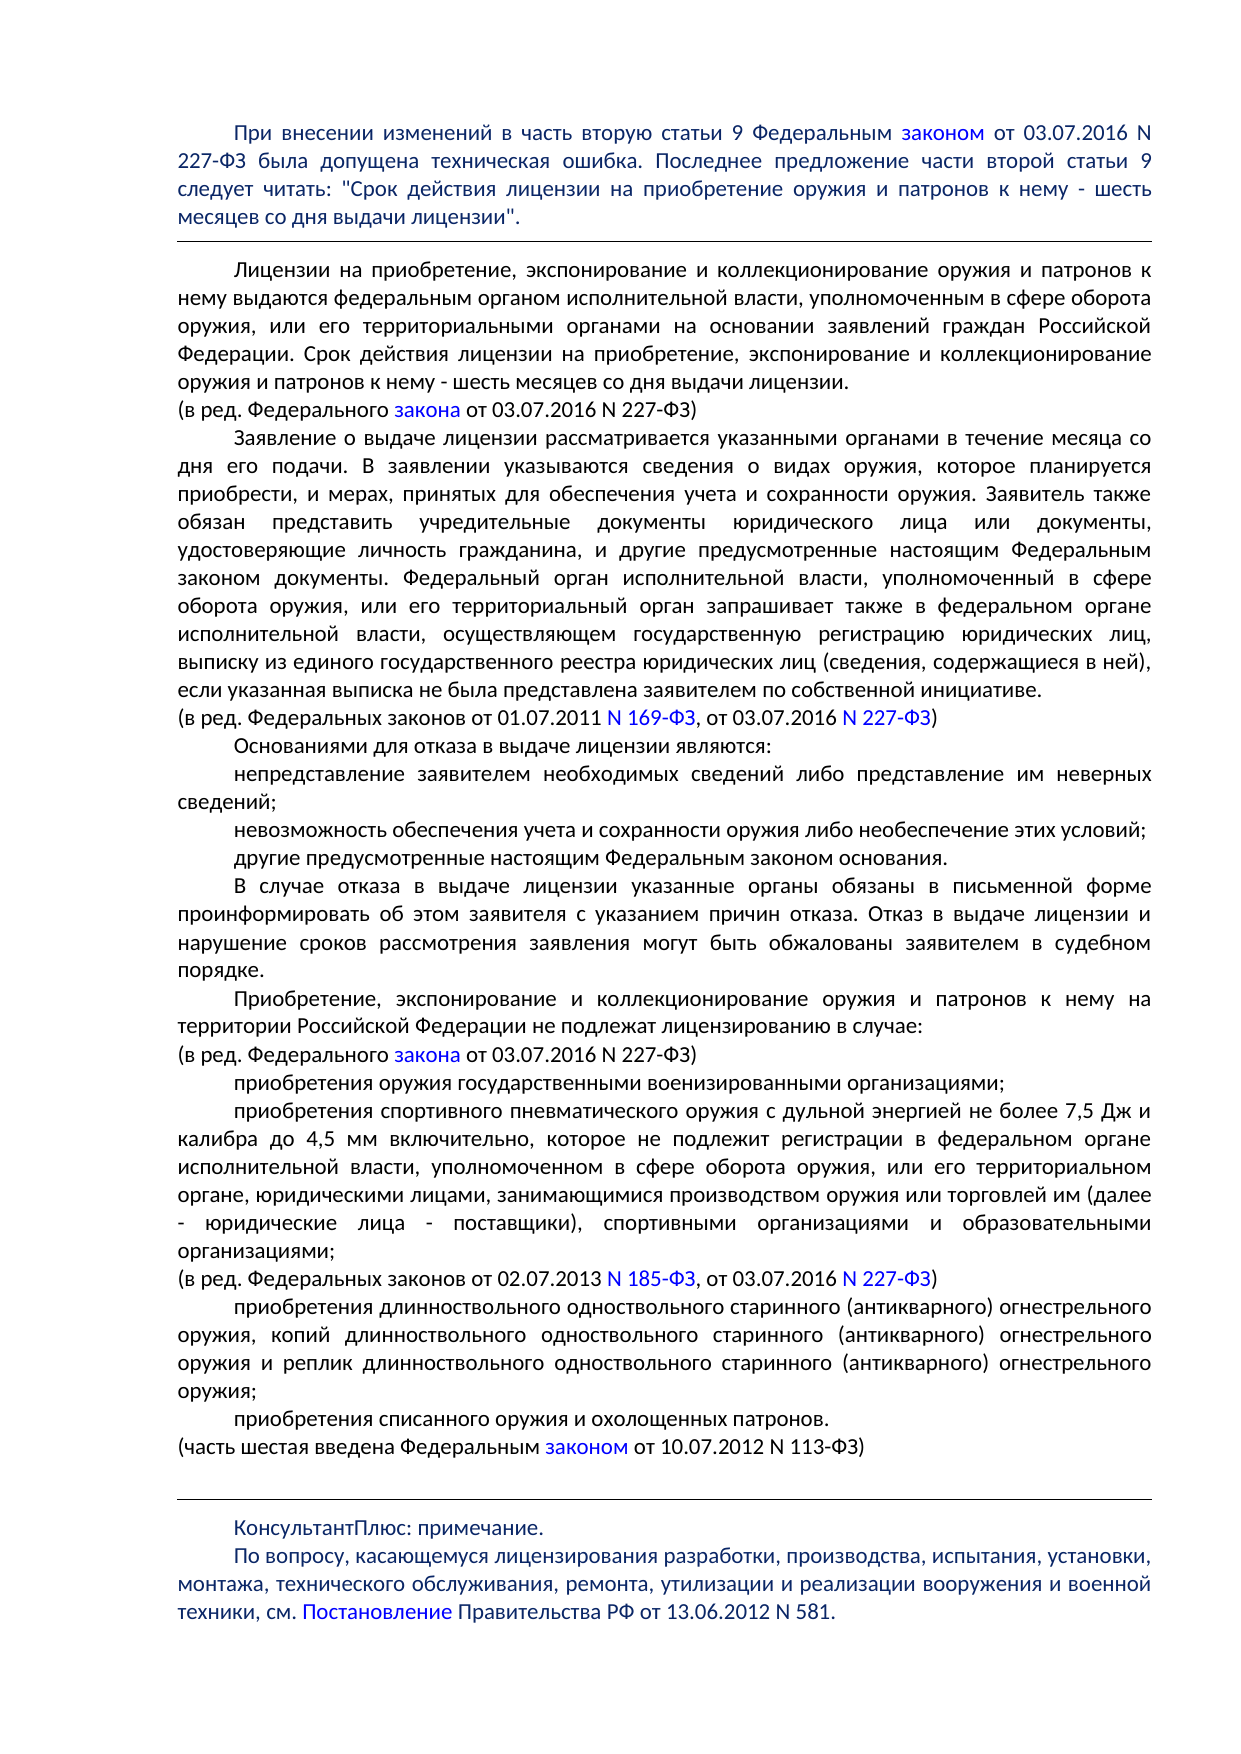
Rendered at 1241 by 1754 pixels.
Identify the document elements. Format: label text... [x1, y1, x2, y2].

text приобретения спортивного пневматического оружия с дульной энергией не более 7,5 Дж и калибра до 4,5 мм включительно, которое не подлежит регистрации в федеральном органе исполнительной власти, уполномоченном в сфере оборота оружия, или его территориальном органе, юридическими лицами, занимающимися производством оружия или торговлей им (далее - юридические лица - поставщики), спортивными организациями и образовательными организациями; [177, 1096, 1152, 1264]
text КонсультантПлюс: примечание. [177, 1513, 1152, 1541]
text приобретения оружия государственными военизированными организациями; [177, 1068, 1152, 1096]
text непредставление заявителем необходимых сведений либо представление им неверных сведений; [177, 759, 1152, 816]
text При внесении изменений в часть вторую статьи 9 Федеральным законом от 03.07.2016 N 227-ФЗ была допущена техническая ошибка. Последнее предложение части второй статьи 9 следует читать: "Срок действия лицензии на приобретение оружия и патронов к нему - шесть месяцев со дня выдачи лицензии". [177, 118, 1152, 230]
text Заявление о выдаче лицензии рассматривается указанными органами в течение месяца со дня его подачи. В заявлении указываются сведения о видах оружия, которое планируется приобрести, и мерах, принятых для обеспечения учета и сохранности оружия. Заявитель также обязан представить учредительные документы юридического лица или документы, удостоверяющие личность гражданина, и другие предусмотренные настоящим Федеральным законом документы. Федеральный орган исполнительной власти, уполномоченный в сфере оборота оружия, или его территориальный орган запрашивает также в федеральном органе исполнительной власти, осуществляющем государственную регистрацию юридических лиц, выписку из единого государственного реестра юридических лиц (сведения, содержащиеся в ней), если указанная выписка не была представлена заявителем по собственной инициативе. [177, 423, 1152, 703]
text (в ред. Федеральных законов от 02.07.2013 N 185-ФЗ, от 03.07.2016 N 227-ФЗ) [177, 1264, 1152, 1292]
text (в ред. Федерального закона от 03.07.2016 N 227-ФЗ) [177, 1040, 1152, 1068]
text По вопросу, касающемуся лицензирования разработки, производства, испытания, установки, монтажа, технического обслуживания, ремонта, утилизации и реализации вооружения и военной техники, см. Постановление Правительства РФ от 13.06.2012 N 581. [177, 1541, 1152, 1625]
text приобретения длинноствольного одноствольного старинного (антикварного) огнестрельного оружия, копий длинноствольного одноствольного старинного (антикварного) огнестрельного оружия и реплик длинноствольного одноствольного старинного (антикварного) огнестрельного оружия; [177, 1292, 1152, 1404]
text невозможность обеспечения учета и сохранности оружия либо необеспечение этих условий; [177, 816, 1152, 843]
text Основаниями для отказа в выдаче лицензии являются: [177, 731, 1152, 759]
text другие предусмотренные настоящим Федеральным законом основания. [177, 843, 1152, 872]
text приобретения списанного оружия и охолощенных патронов. [177, 1404, 1152, 1432]
text В случае отказа в выдаче лицензии указанные органы обязаны в письменной форме проинформировать об этом заявителя с указанием причин отказа. Отказ в выдаче лицензии и нарушение сроков рассмотрения заявления могут быть обжалованы заявителем в судебном порядке. [177, 872, 1152, 984]
text (часть шестая введена Федеральным законом от 10.07.2012 N 113-ФЗ) [177, 1432, 1152, 1460]
text Приобретение, экспонирование и коллекционирование оружия и патронов к нему на территории Российской Федерации не подлежат лицензированию в случае: [177, 984, 1152, 1040]
text Лицензии на приобретение, экспонирование и коллекционирование оружия и патронов к нему выдаются федеральным органом исполнительной власти, уполномоченным в сфере оборота оружия, или его территориальными органами на основании заявлений граждан Российской Федерации. Срок действия лицензии на приобретение, экспонирование и коллекционирование оружия и патронов к нему - шесть месяцев со дня выдачи лицензии. [177, 255, 1152, 395]
text (в ред. Федеральных законов от 01.07.2011 N 169-ФЗ, от 03.07.2016 N 227-ФЗ) [177, 703, 1152, 731]
text (в ред. Федерального закона от 03.07.2016 N 227-ФЗ) [177, 395, 1152, 423]
